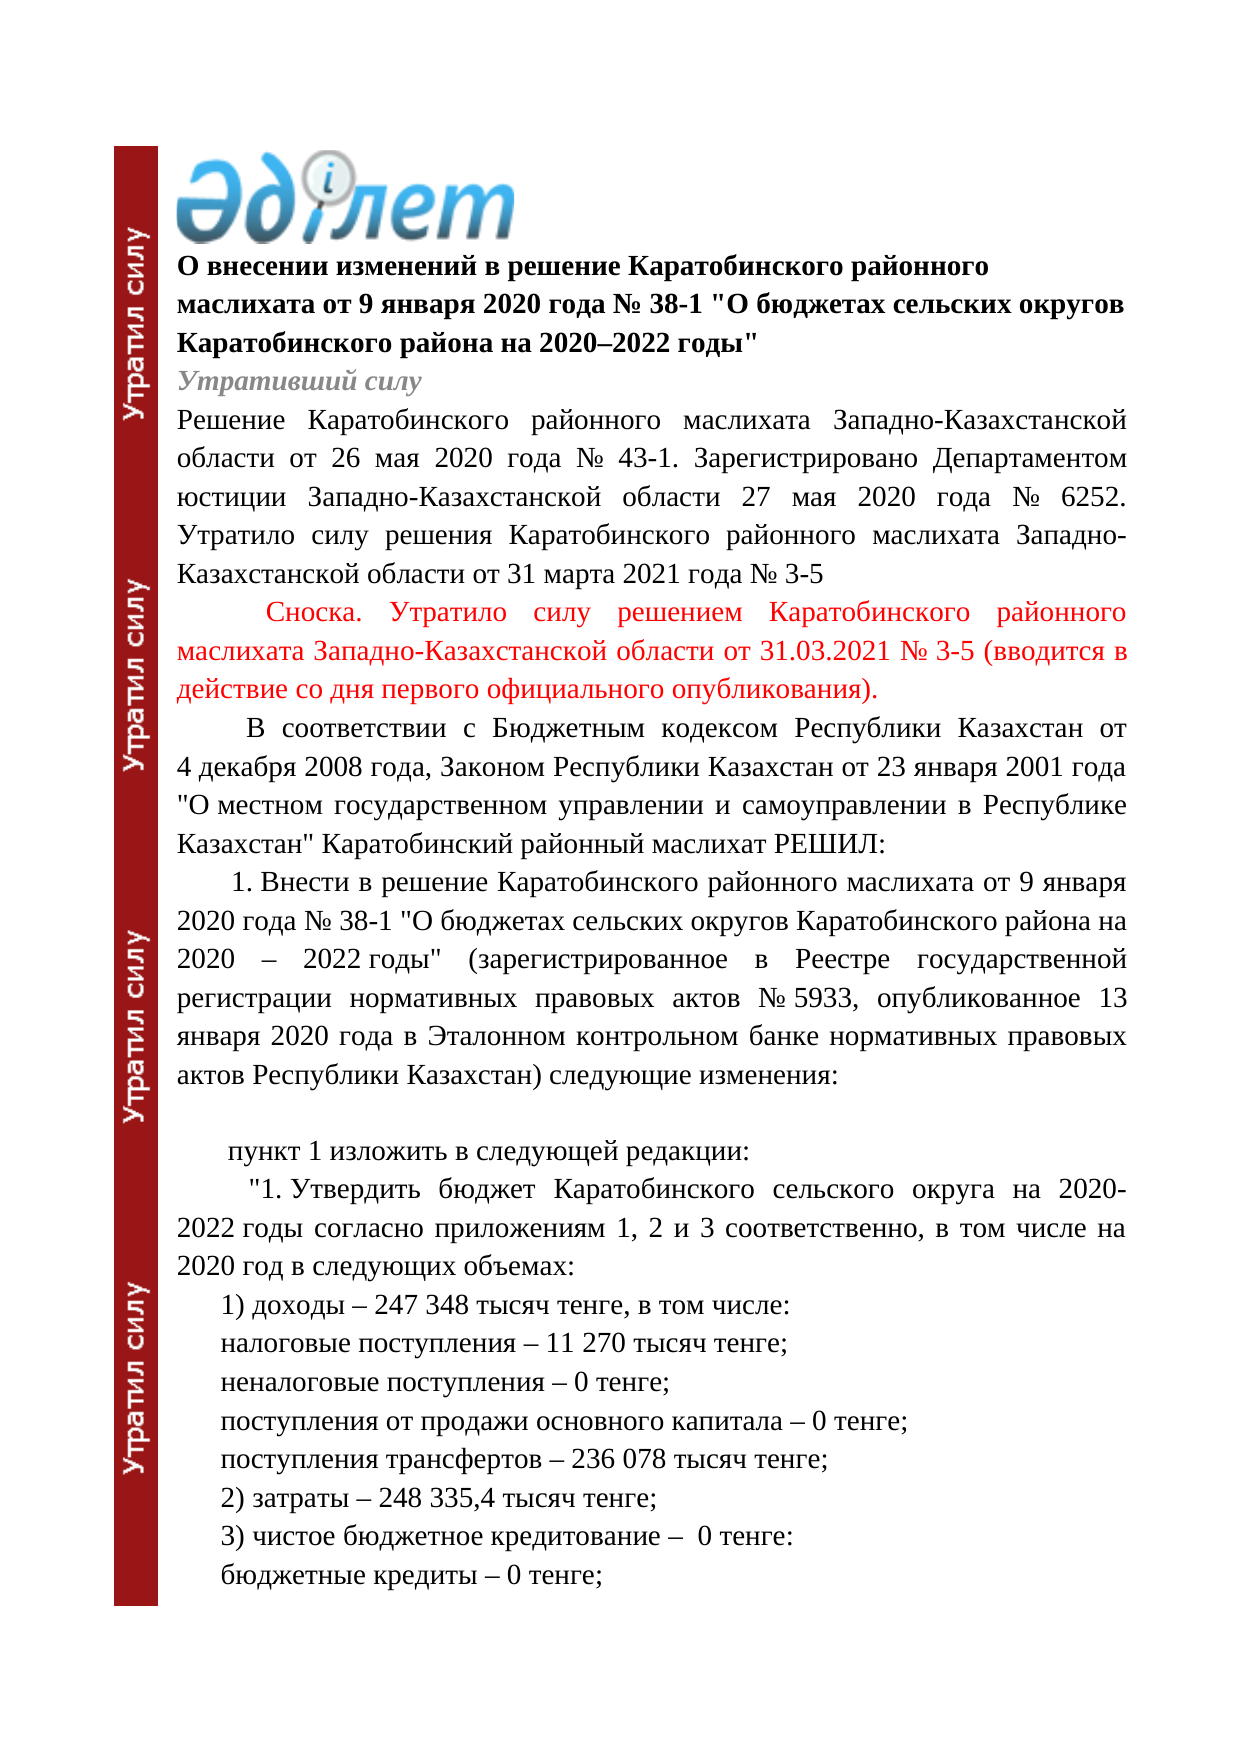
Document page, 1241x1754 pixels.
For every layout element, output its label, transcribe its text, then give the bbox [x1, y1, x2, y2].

picture [114, 397, 158, 402]
picture [176, 150, 515, 244]
picture [114, 146, 158, 248]
text Решение Каратобинского районного маслихата Западно-Казахстанской области от 26 мая 2020 года № 43-1. Зарегистрировано Департаментом юстиции Западно-Казахстанской области 27 мая 2020 года № 6252. Утратило силу решения Каратобинского районного маслихата Западно-Казахстанской области от 31 марта 2021 года № 3-5 [112, 402, 1128, 589]
picture [114, 1552, 158, 1557]
text "1. Утвердить бюджет Каратобинского сельского округа на 2020-2022 годы согласно приложениям 1, 2 и 3 соответственно, в том числе на 2020 год в следующих объемах: [112, 1171, 1128, 1282]
picture [114, 1166, 158, 1171]
picture [114, 358, 158, 363]
picture [114, 1590, 158, 1606]
text 1) доходы – 247 348 тысяч тенге, в том числе: [112, 1287, 1128, 1321]
text В соответствии с Бюджетным кодексом Республики Казахстан от 4 декабря 2008 года, Законом Республики Казахстан от 23 января 2001 года "О местном государственном управлении и самоуправлении в Республике Казахстан" Каратобинский районный маслихат РЕШИЛ: [112, 710, 1128, 859]
picture [114, 859, 158, 864]
text О внесении изменений в решение Каратобинского районного маслихата от 9 января 2020 года № 38-1 "О бюджетах сельских округов Каратобинского района на 2020–2022 годы" [112, 248, 1128, 358]
text бюджетные кредиты – 0 тенге; [112, 1557, 1128, 1590]
picture [114, 1282, 158, 1287]
picture [114, 1513, 158, 1518]
text Утративший силу [112, 363, 1128, 397]
text Сноска. Утратило силу решением Каратобинского районного маслихата Западно-Казахстанской области от 31.03.2021 № 3-5 (вводится в действие со дня первого официального опубликования). [112, 594, 1128, 705]
picture [114, 1091, 158, 1133]
picture [114, 1436, 158, 1441]
picture [114, 1398, 158, 1403]
picture [114, 1475, 158, 1480]
text налоговые поступления – 11 270 тысяч тенге; [112, 1326, 1128, 1359]
text неналоговые поступления – 0 тенге; [112, 1364, 1128, 1398]
picture [114, 705, 158, 710]
picture [114, 1359, 158, 1364]
text пункт 1 изложить в следующей редакции: [112, 1133, 1128, 1166]
text 3) чистое бюджетное кредитование – 0 тенге: [112, 1518, 1128, 1552]
text 1. Внести в решение Каратобинского районного маслихата от 9 января 2020 года № 38-1 "О бюджетах сельских округов Каратобинского района на 2020 – 2022 годы" (зарегистрированное в Реестре государственной регистрации нормативных правовых актов № 5933, опубликованное 13 января 2020 года в Эталонном контрольном банке нормативных правовых актов Республики Казахстан) следующие изменения: [112, 864, 1128, 1091]
text 2) затраты – 248 335,4 тысяч тенге; [112, 1480, 1128, 1513]
text поступления от продажи основного капитала – 0 тенге; [112, 1403, 1128, 1436]
picture [114, 1321, 158, 1326]
picture [114, 589, 158, 594]
text поступления трансфертов – 236 078 тысяч тенге; [112, 1441, 1128, 1475]
